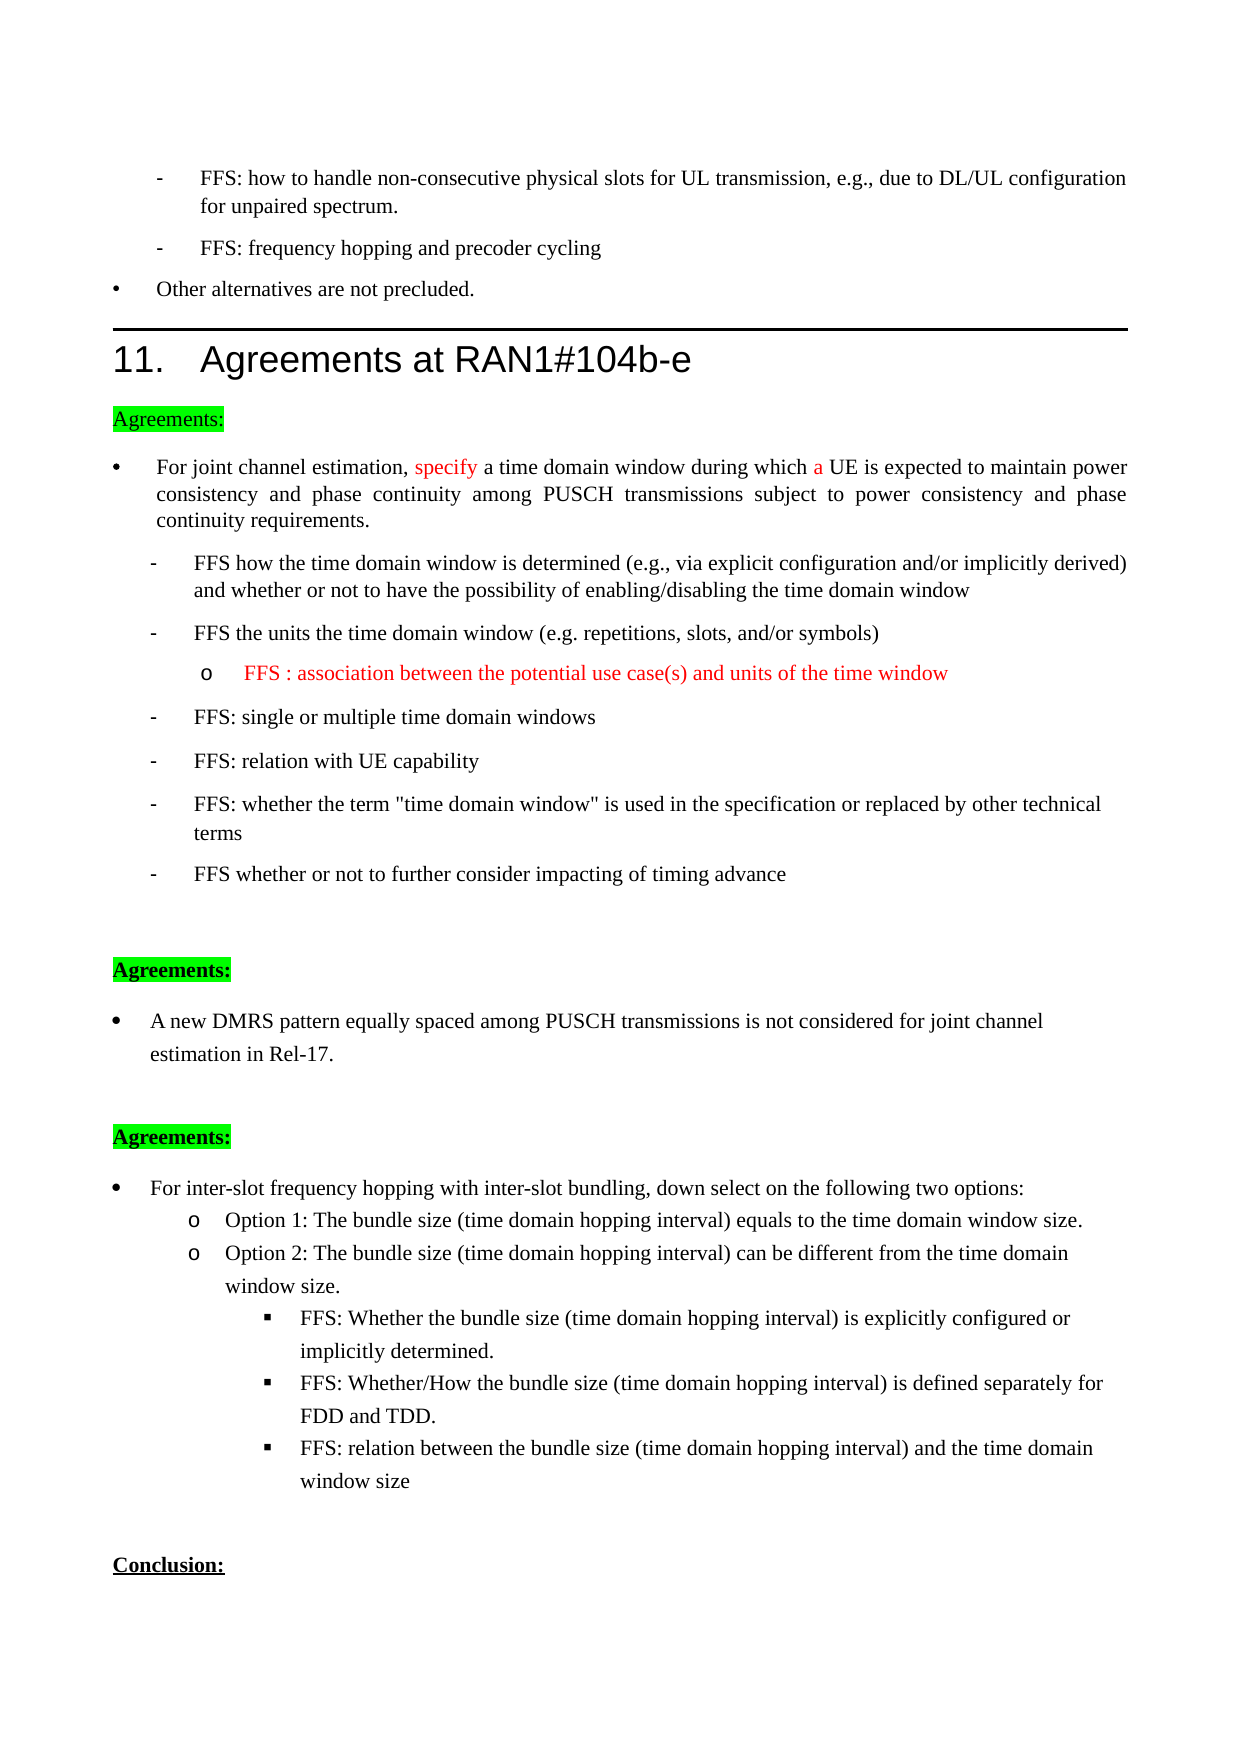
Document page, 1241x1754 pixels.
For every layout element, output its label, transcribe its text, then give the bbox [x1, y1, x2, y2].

list FFS: Whether the bundle size (time domain hopping interval) is explicitly configured or implicitly determined. [262, 1302, 1128, 1367]
list FFS: frequency hopping and precoder cycling [156, 232, 1128, 262]
list For joint channel estimation, specify a time domain window during which a UE is expected to maintain power consistency and phase continuity among PUSCH transmissions subject to power consistency and phase continuity requirements. [112, 454, 1128, 532]
list Option 2: The bundle size (time domain hopping interval) can be different from the time domain window size. [187, 1237, 1128, 1302]
list FFS: Whether/How the bundle size (time domain hopping interval) is defined separately for FDD and TDD. [262, 1367, 1128, 1432]
list FFS the units the time domain window (e.g. repetitions, slots, and/or symbols) [150, 616, 1128, 646]
list Option 1: The bundle size (time domain hopping interval) equals to the time domain window size. [187, 1204, 1128, 1237]
text Agreements: [112, 1121, 1128, 1153]
list FFS: relation between the bundle size (time domain hopping interval) and the time domain window size [262, 1432, 1128, 1497]
list For inter-slot frequency hopping with inter-slot bundling, down select on the following two options: [112, 1172, 1128, 1204]
list FFS: relation with UE capability [150, 745, 1128, 774]
list FFS: single or multiple time domain windows [150, 701, 1128, 731]
text Agreements: [112, 953, 1128, 986]
list A new DMRS pattern equally spaced among PUSCH transmissions is not considered for joint channel estimation in Rel-17. [112, 1004, 1128, 1069]
text Agreements: [112, 403, 1128, 435]
list Other alternatives are not precluded. [112, 276, 1128, 302]
text Conclusion: [112, 1548, 1128, 1580]
list FFS: how to handle non-consecutive physical slots for UL transmission, e.g., due to DL/UL configuration for unpaired spectrum. [156, 162, 1128, 218]
list FFS: whether the term "time domain window" is used in the specification or replaced by other technical terms [150, 788, 1128, 845]
list FFS how the time domain window is determined (e.g., via explicit configuration and/or implicitly derived) and whether or not to have the possibility of enabling/disabling the time domain window [150, 546, 1128, 603]
list Agreements at RAN1#104b-e [112, 329, 1128, 381]
list FFS : association between the potential use case(s) and units of the time window [200, 660, 1128, 687]
list FFS whether or not to further consider impacting of timing advance [150, 858, 1128, 888]
